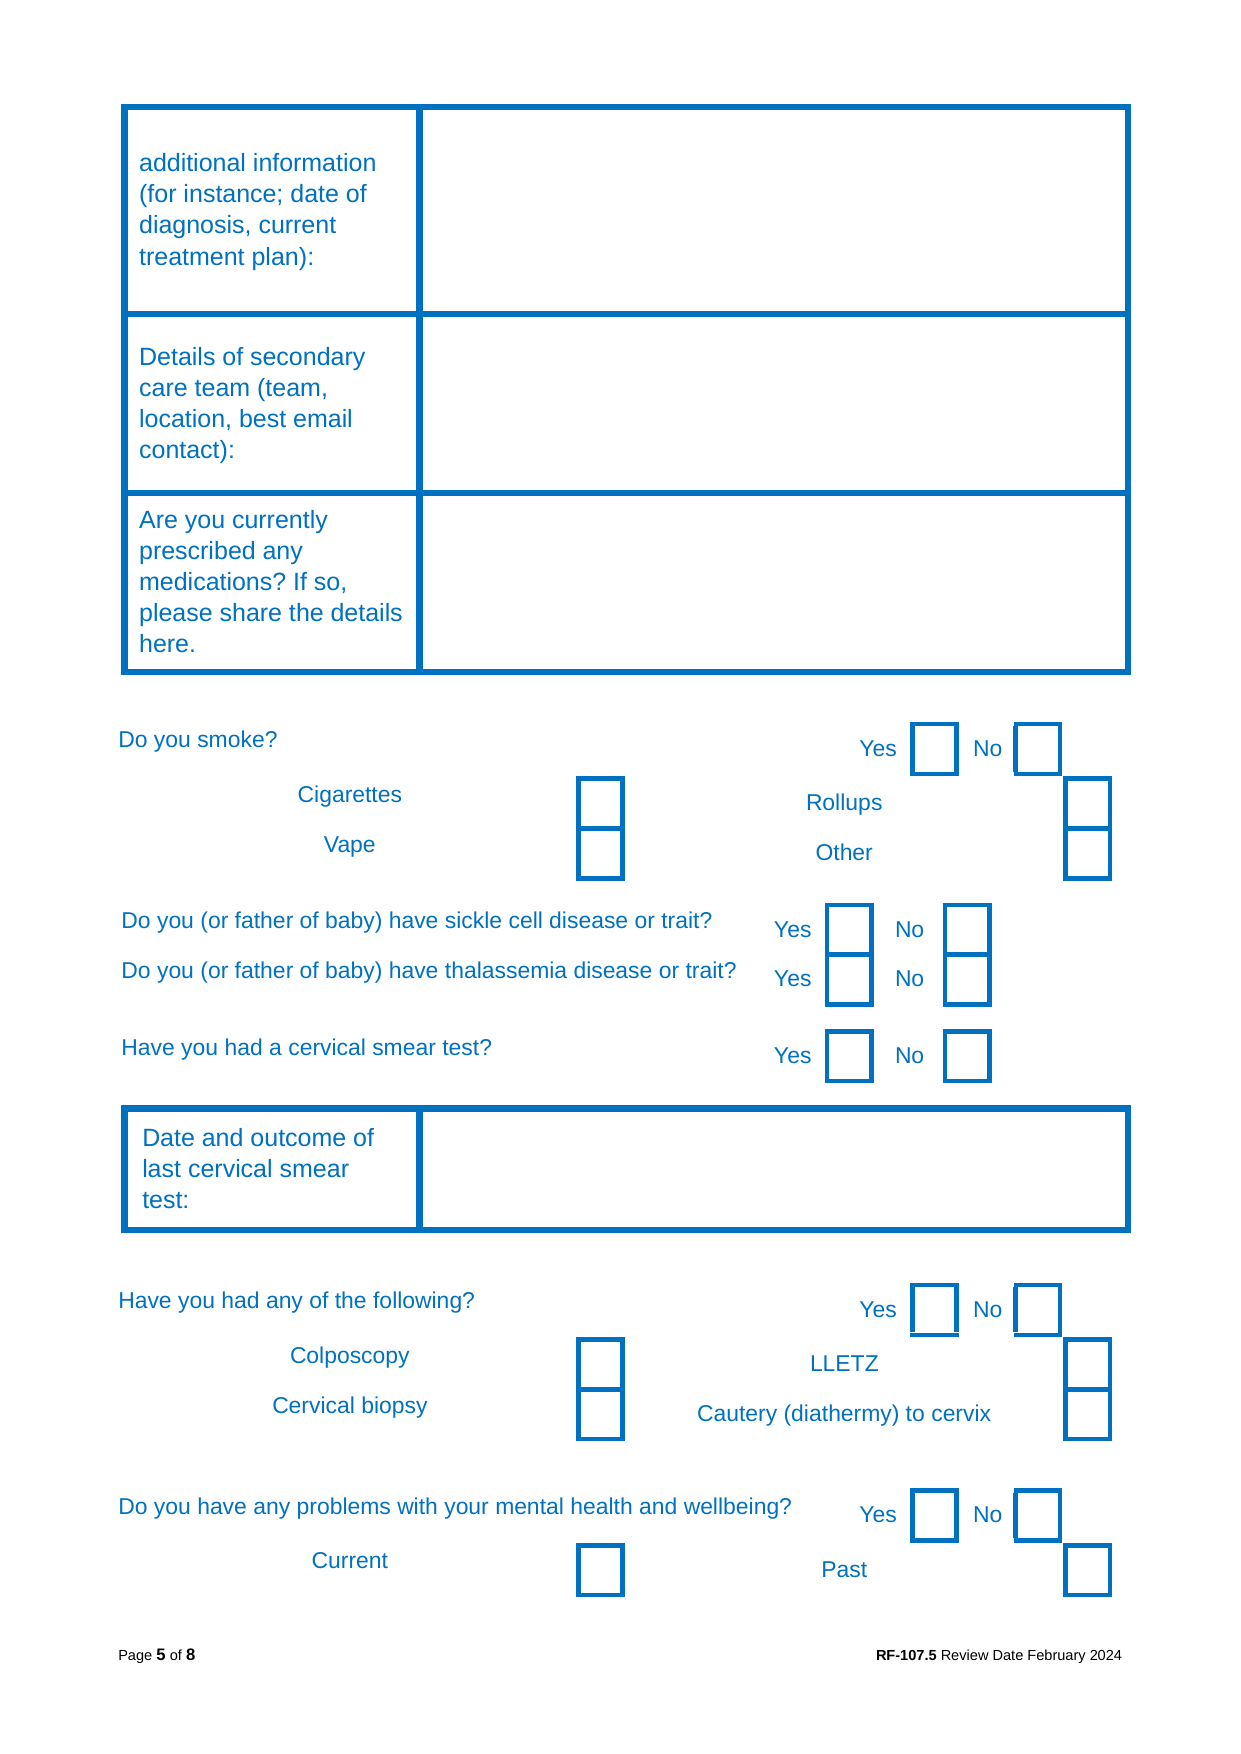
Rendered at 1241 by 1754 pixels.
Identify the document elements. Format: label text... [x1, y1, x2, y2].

table_header Have you had any of the following? [118, 1283, 853, 1332]
table_header No [959, 722, 1014, 771]
table_header No [959, 1488, 1014, 1538]
table_header [947, 1034, 987, 1079]
table_header [1018, 1493, 1058, 1538]
table_header [581, 781, 620, 826]
table_header [581, 1342, 620, 1387]
table_header Yes [768, 1029, 825, 1079]
table_header Current [121, 1543, 576, 1593]
table_header Cigarettes [121, 776, 576, 826]
table_cell No [874, 952, 943, 1002]
table_header [1068, 1548, 1108, 1593]
table_header No [874, 1029, 943, 1079]
table_header Have you had a cervical smear test? [121, 1029, 768, 1079]
table_cell [423, 317, 1125, 490]
table_header [1068, 1342, 1108, 1387]
table_header [829, 1034, 869, 1079]
table_header Yes [853, 722, 910, 771]
table_cell Other [625, 826, 1063, 876]
table_cell Vape [121, 826, 576, 876]
table_header Do you have any problems with your mental health and wellbeing? [118, 1488, 853, 1538]
table_header [1068, 781, 1108, 826]
table_cell Cervical biopsy [121, 1387, 576, 1437]
table_cell Are you currently prescribed any medications? If so, please share the details here. [128, 496, 416, 668]
table_cell [947, 957, 987, 1002]
table_header Yes [853, 1488, 910, 1538]
table_cell [829, 957, 869, 1002]
table_cell [423, 496, 1125, 668]
table_header [915, 1287, 954, 1332]
table_header [423, 1112, 1125, 1227]
table_header [1018, 726, 1058, 771]
table_cell Yes [768, 952, 825, 1002]
table_header [915, 726, 954, 771]
table_cell Details of secondary care team (team, location, best email contact): [128, 317, 416, 490]
table_header Colposcopy [121, 1337, 576, 1387]
table_header No [874, 903, 943, 952]
table_header No [959, 1283, 1014, 1332]
table_header Past [625, 1543, 1063, 1593]
table_header LLETZ [625, 1337, 1063, 1387]
table_header Do you smoke? [118, 722, 853, 771]
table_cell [128, 110, 416, 311]
table_cell Cautery (diathermy) to cervix [625, 1387, 1063, 1437]
table_header Date and outcome of last cervical smear test: [128, 1112, 416, 1227]
table_header Rollups [625, 776, 1063, 826]
table_cell [423, 110, 1125, 311]
table_header [1018, 1287, 1058, 1332]
table_header Do you (or father of baby) have sickle cell disease or trait? [121, 903, 768, 952]
table_cell [1068, 1392, 1108, 1437]
table_header [581, 1548, 620, 1593]
table_header Yes [853, 1283, 910, 1332]
table_header [947, 907, 987, 952]
table_header [915, 1493, 954, 1538]
table_header Yes [768, 903, 825, 952]
table_cell Do you (or father of baby) have thalassemia disease or trait? [121, 952, 768, 1002]
table_cell [581, 1392, 620, 1437]
table_cell [1068, 831, 1108, 876]
table_header [829, 907, 869, 952]
table_cell [581, 831, 620, 876]
